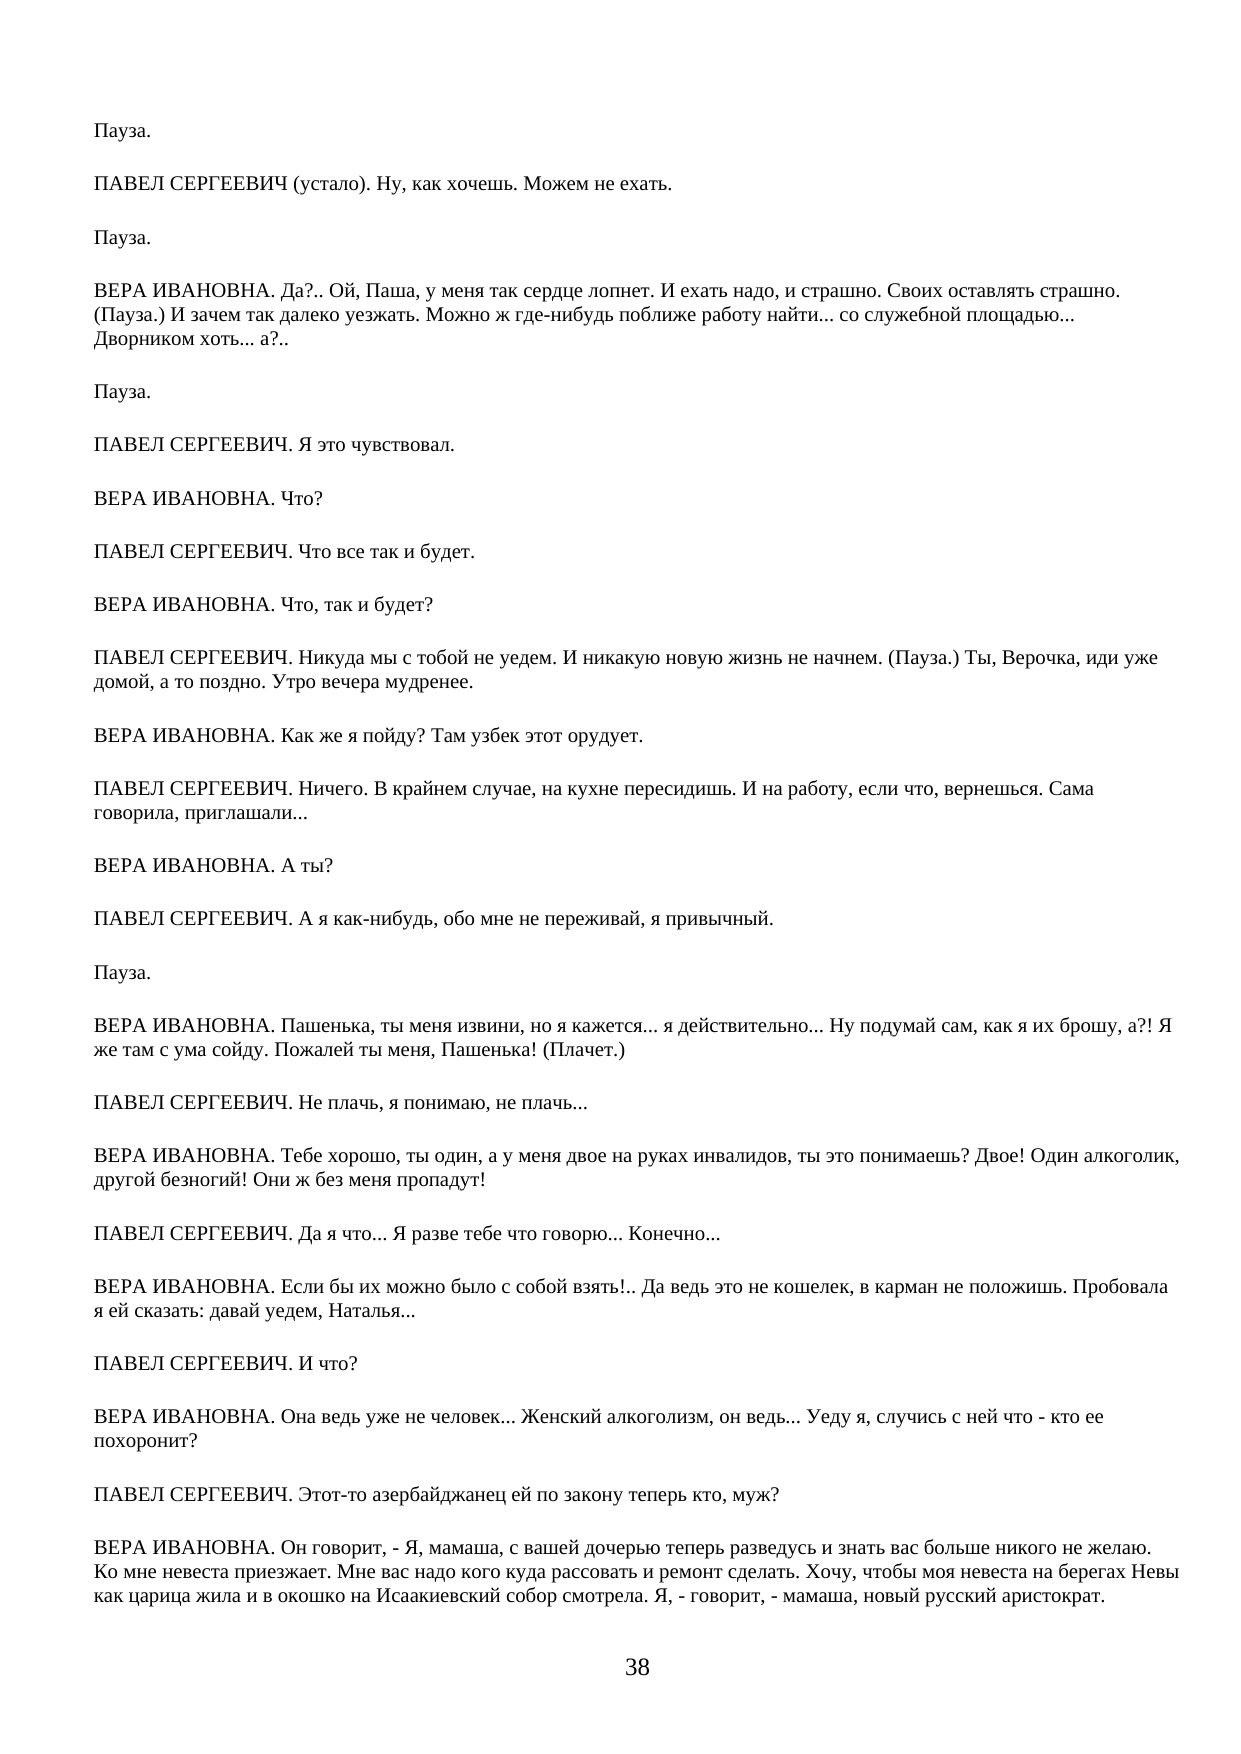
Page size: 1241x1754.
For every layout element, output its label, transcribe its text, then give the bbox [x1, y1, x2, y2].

text ВЕРА ИВАНОВНА. Она ведь уже не человек... Женский алкоголизм, он ведь... Уеду я, случись с ней что - кто ее похоронит? [94, 1404, 1181, 1452]
text ПАВЕЛ СЕРГЕЕВИЧ. Никуда мы с тобой не уедем. И никакую новую жизнь не начнем. (Пауза.) Ты, Верочка, иди уже домой, а то поздно. Утро вечера мудренее. [94, 645, 1181, 693]
text ПАВЕЛ СЕРГЕЕВИЧ. Ничего. В крайнем случае, на кухне пересидишь. И на работу, если что, вернешься. Сама говорила, приглашали... [94, 776, 1181, 824]
text Пауза. [94, 224, 1181, 249]
text ПАВЕЛ СЕРГЕЕВИЧ. А я как-нибудь, обо мне не переживай, я привычный. [94, 906, 1181, 930]
text ПАВЕЛ СЕРГЕЕВИЧ. Этот-то азербайджанец ей по закону теперь кто, муж? [94, 1482, 1181, 1506]
text ВЕРА ИВАНОВНА. А ты? [94, 853, 1181, 877]
text ПАВЕЛ СЕРГЕЕВИЧ. И что? [94, 1351, 1181, 1375]
text ВЕРА ИВАНОВНА. Если бы их можно было с собой взять!.. Да ведь это не кошелек, в карман не положишь. Пробовала я ей сказать: давай уедем, Наталья... [94, 1274, 1181, 1322]
text ВЕРА ИВАНОВНА. Что? [94, 486, 1181, 510]
text ВЕРА ИВАНОВНА. Что, так и будет? [94, 592, 1181, 616]
text ВЕРА ИВАНОВНА. Да?.. Ой, Паша, у меня так сердце лопнет. И ехать надо, и страшно. Своих оставлять страшно. (Пауза.) И зачем так далеко уезжать. Можно ж где-нибудь поближе работу найти... со служебной площадью... Дворником хоть... а?.. [94, 278, 1181, 350]
text Пауза. [94, 959, 1181, 984]
text ПАВЕЛ СЕРГЕЕВИЧ. Да я что... Я разве тебе что говорю... Конечно... [94, 1221, 1181, 1245]
text ПАВЕЛ СЕРГЕЕВИЧ. Я это чувствовал. [94, 432, 1181, 456]
text Пауза. [94, 379, 1181, 403]
text ПАВЕЛ СЕРГЕЕВИЧ (устало). Ну, как хочешь. Можем не ехать. [94, 171, 1181, 195]
text ВЕРА ИВАНОВНА. Тебе хорошо, ты один, а у меня двое на руках инвалидов, ты это понимаешь? Двое! Один алкоголик, другой безногий! Они ж без меня пропадут! [94, 1143, 1181, 1191]
text Пауза. [94, 118, 1181, 142]
text ПАВЕЛ СЕРГЕЕВИЧ. Не плачь, я понимаю, не плачь... [94, 1090, 1181, 1114]
text ВЕРА ИВАНОВНА. Он говорит, - Я, мамаша, с вашей дочерью теперь разведусь и знать вас больше никого не желаю. Ко мне невеста приезжает. Мне вас надо кого куда рассовать и ремонт сделать. Хочу, чтобы моя невеста на берегах Невы как царица жила и в окошко на Исаакиевский собор смотрела. Я, - говорит, - мамаша, новый русский аристократ. [94, 1535, 1181, 1607]
text ВЕРА ИВАНОВНА. Как же я пойду? Там узбек этот орудует. [94, 723, 1181, 747]
text ПАВЕЛ СЕРГЕЕВИЧ. Что все так и будет. [94, 539, 1181, 563]
text ВЕРА ИВАНОВНА. Пашенька, ты меня извини, но я кажется... я действительно... Ну подумай сам, как я их брошу, а?! Я же там с ума сойду. Пожалей ты меня, Пашенька! (Плачет.) [94, 1013, 1181, 1061]
